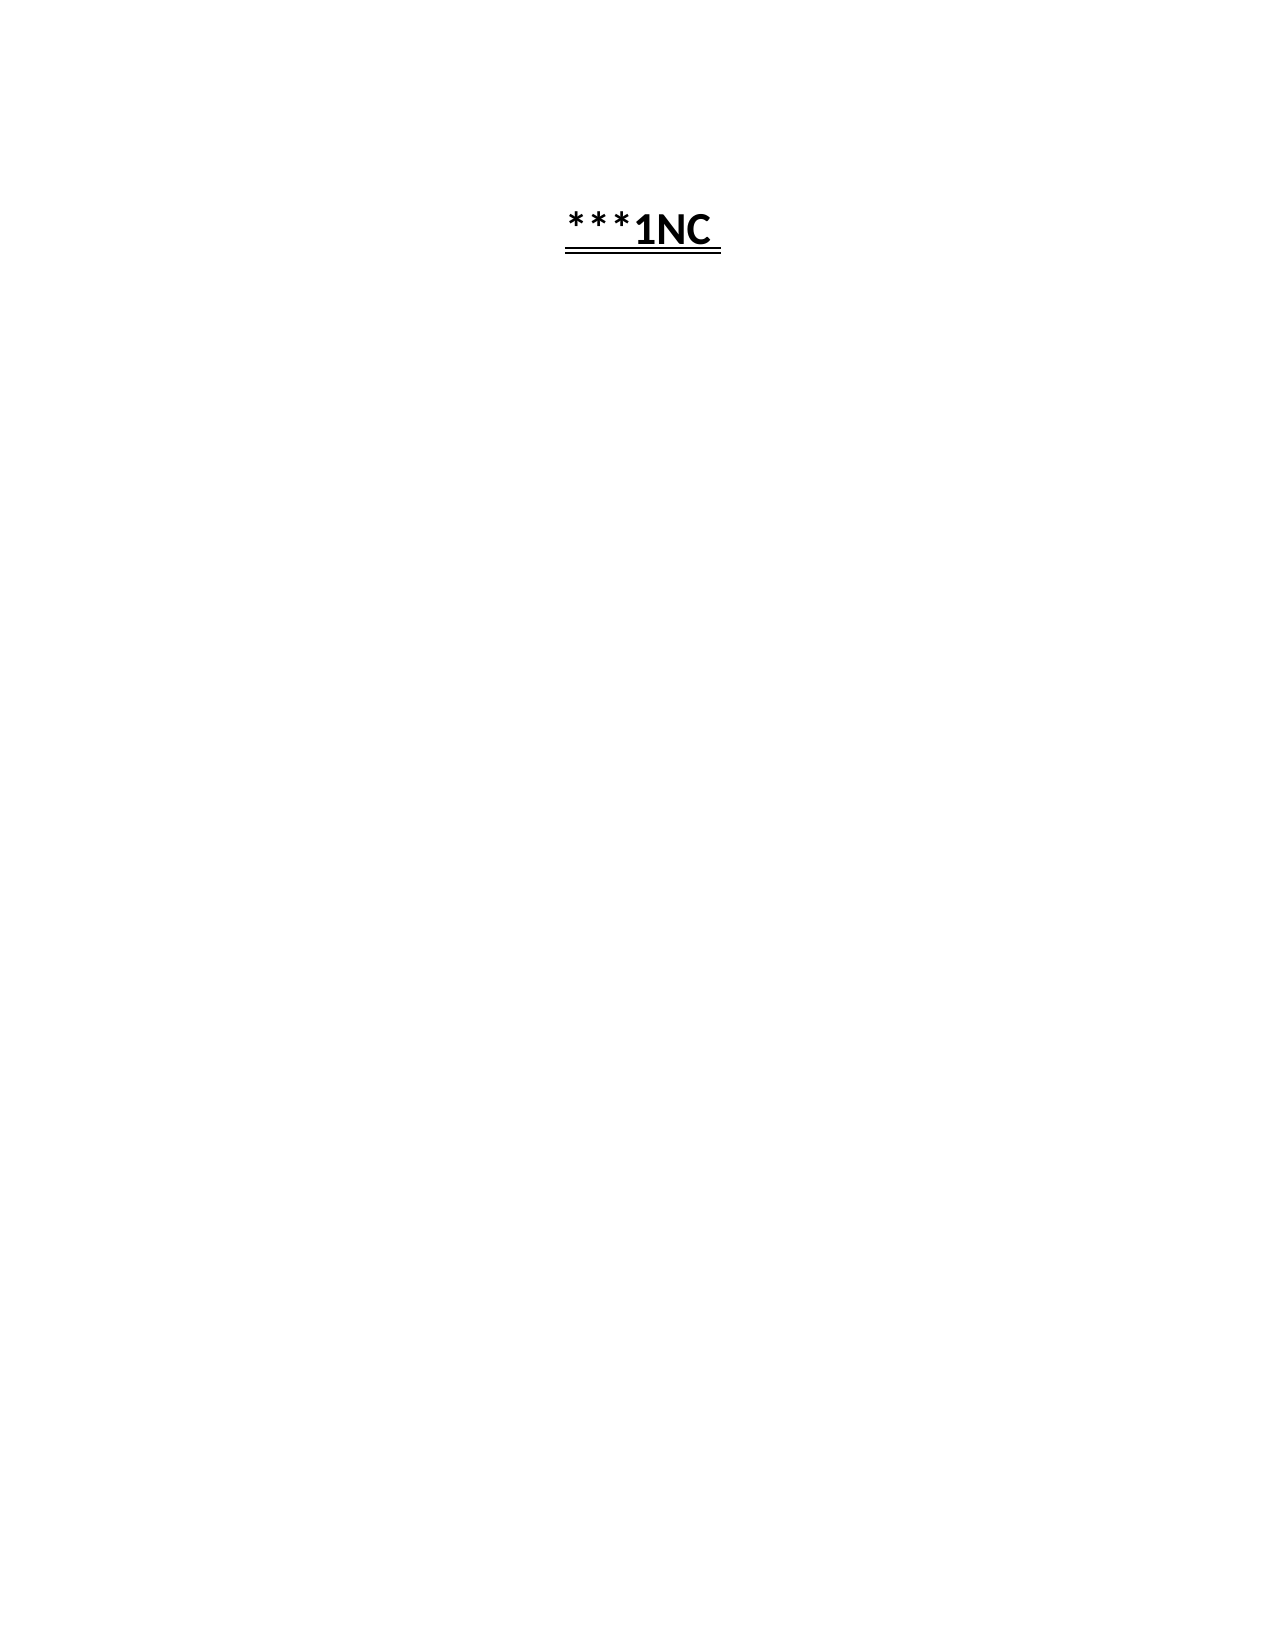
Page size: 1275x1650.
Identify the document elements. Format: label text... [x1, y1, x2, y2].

subtitle ***1NC [150, 200, 1125, 256]
